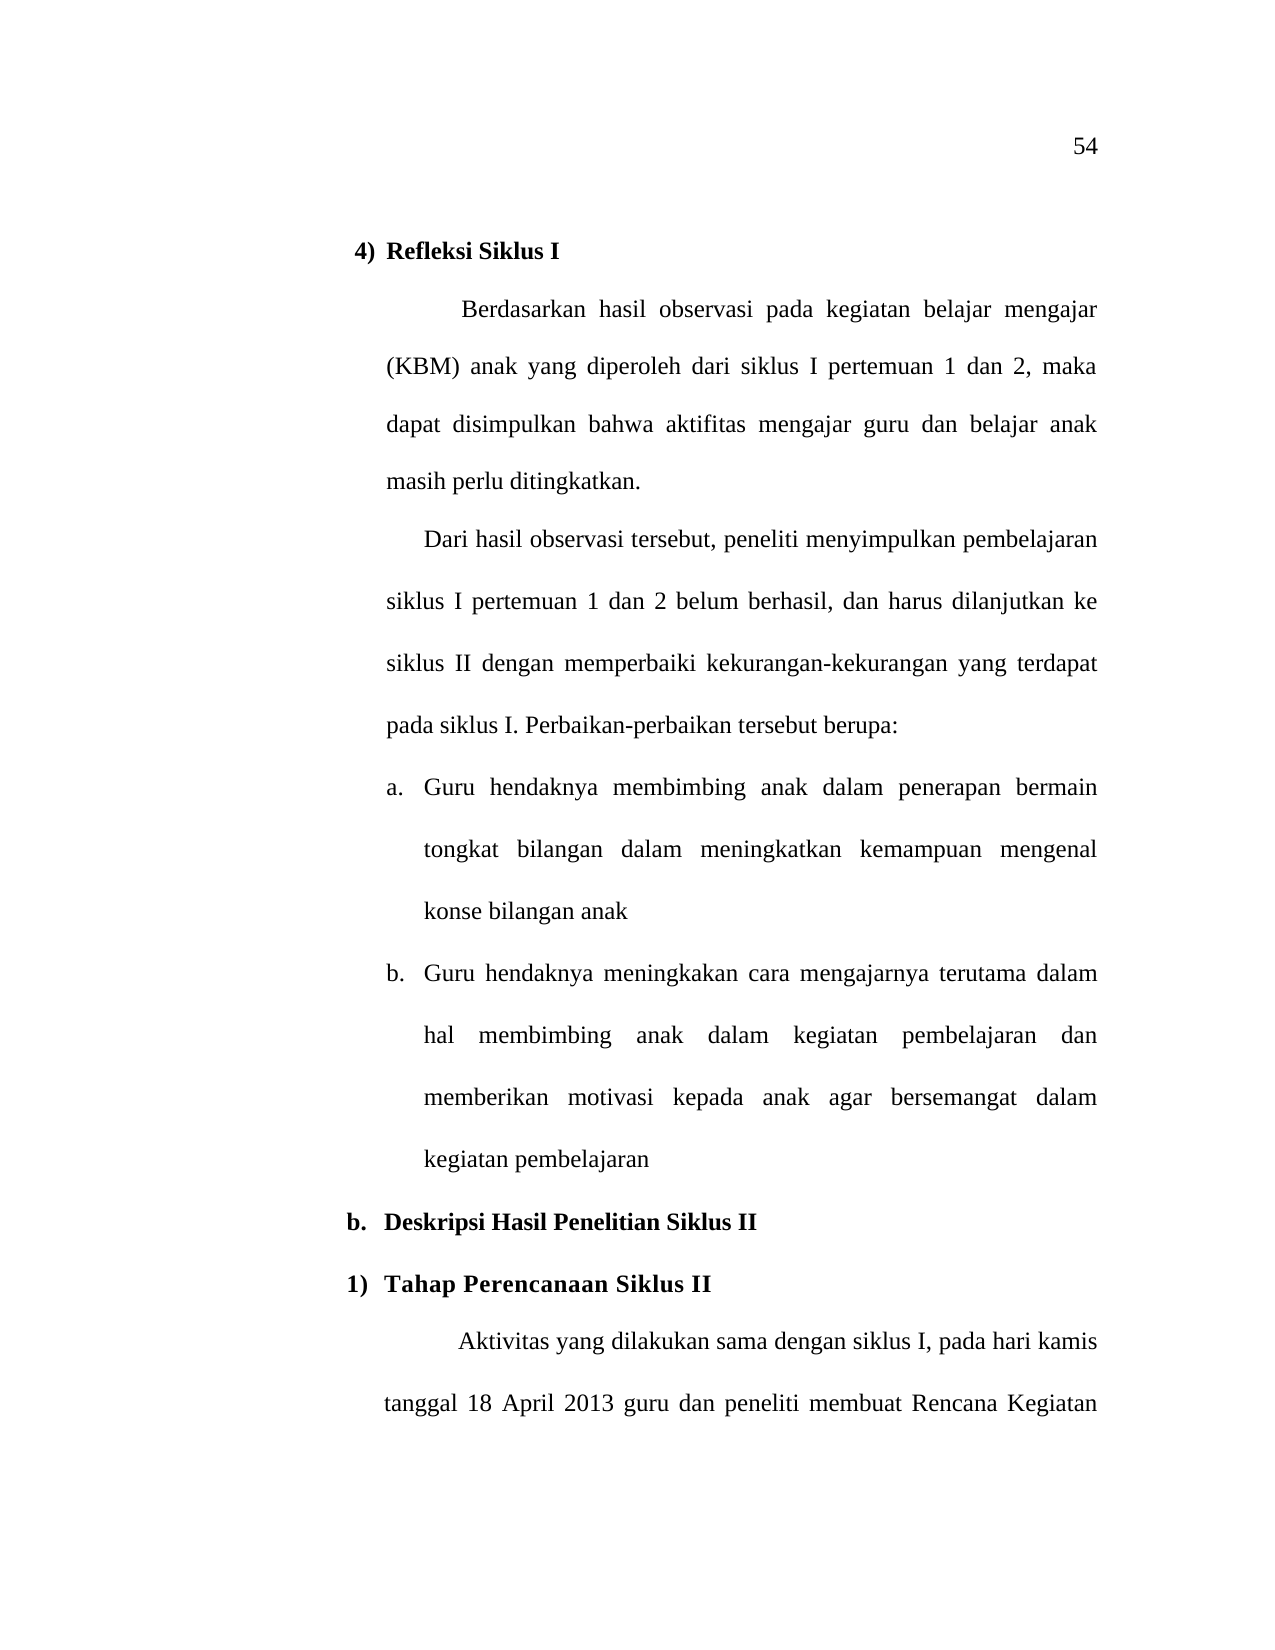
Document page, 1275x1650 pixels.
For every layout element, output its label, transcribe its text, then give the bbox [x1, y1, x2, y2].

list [384, 1326, 1098, 1419]
list Deskripsi Hasil Penelitian Siklus II [346, 1207, 1098, 1238]
list Berdasarkan hasil observasi pada kegiatan belajar mengajar (KBM) anak yang diperoleh dari siklus I pertemuan 1 dan 2, maka dapat disimpulkan bahwa aktifitas mengajar guru dan belajar anak masih perlu ditingkatkan. [386, 294, 1098, 495]
list Guru hendaknya membimbing anak dalam penerapan bermain tongkat bilangan dalam meningkatkan kemampuan mengenal konse bilangan anak [386, 772, 1098, 927]
list Guru hendaknya meningkakan cara mengajarnya terutama dalam hal membimbing anak dalam kegiatan pembelajaran dan memberikan motivasi kepada anak agar bersemangat dalam kegiatan pembelajaran [386, 958, 1098, 1176]
list Tahap Perencanaan Siklus II [346, 1269, 1098, 1297]
list Dari hasil observasi tersebut, peneliti menyimpulkan pembelajaran siklus I pertemuan 1 dan 2 belum berhasil, dan harus dilanjutkan ke siklus II dengan memperbaiki kekurangan-kekurangan yang terdapat pada siklus I. Perbaikan-perbaikan tersebut berupa: [386, 524, 1098, 741]
list Refleksi Siklus I [354, 236, 1098, 265]
